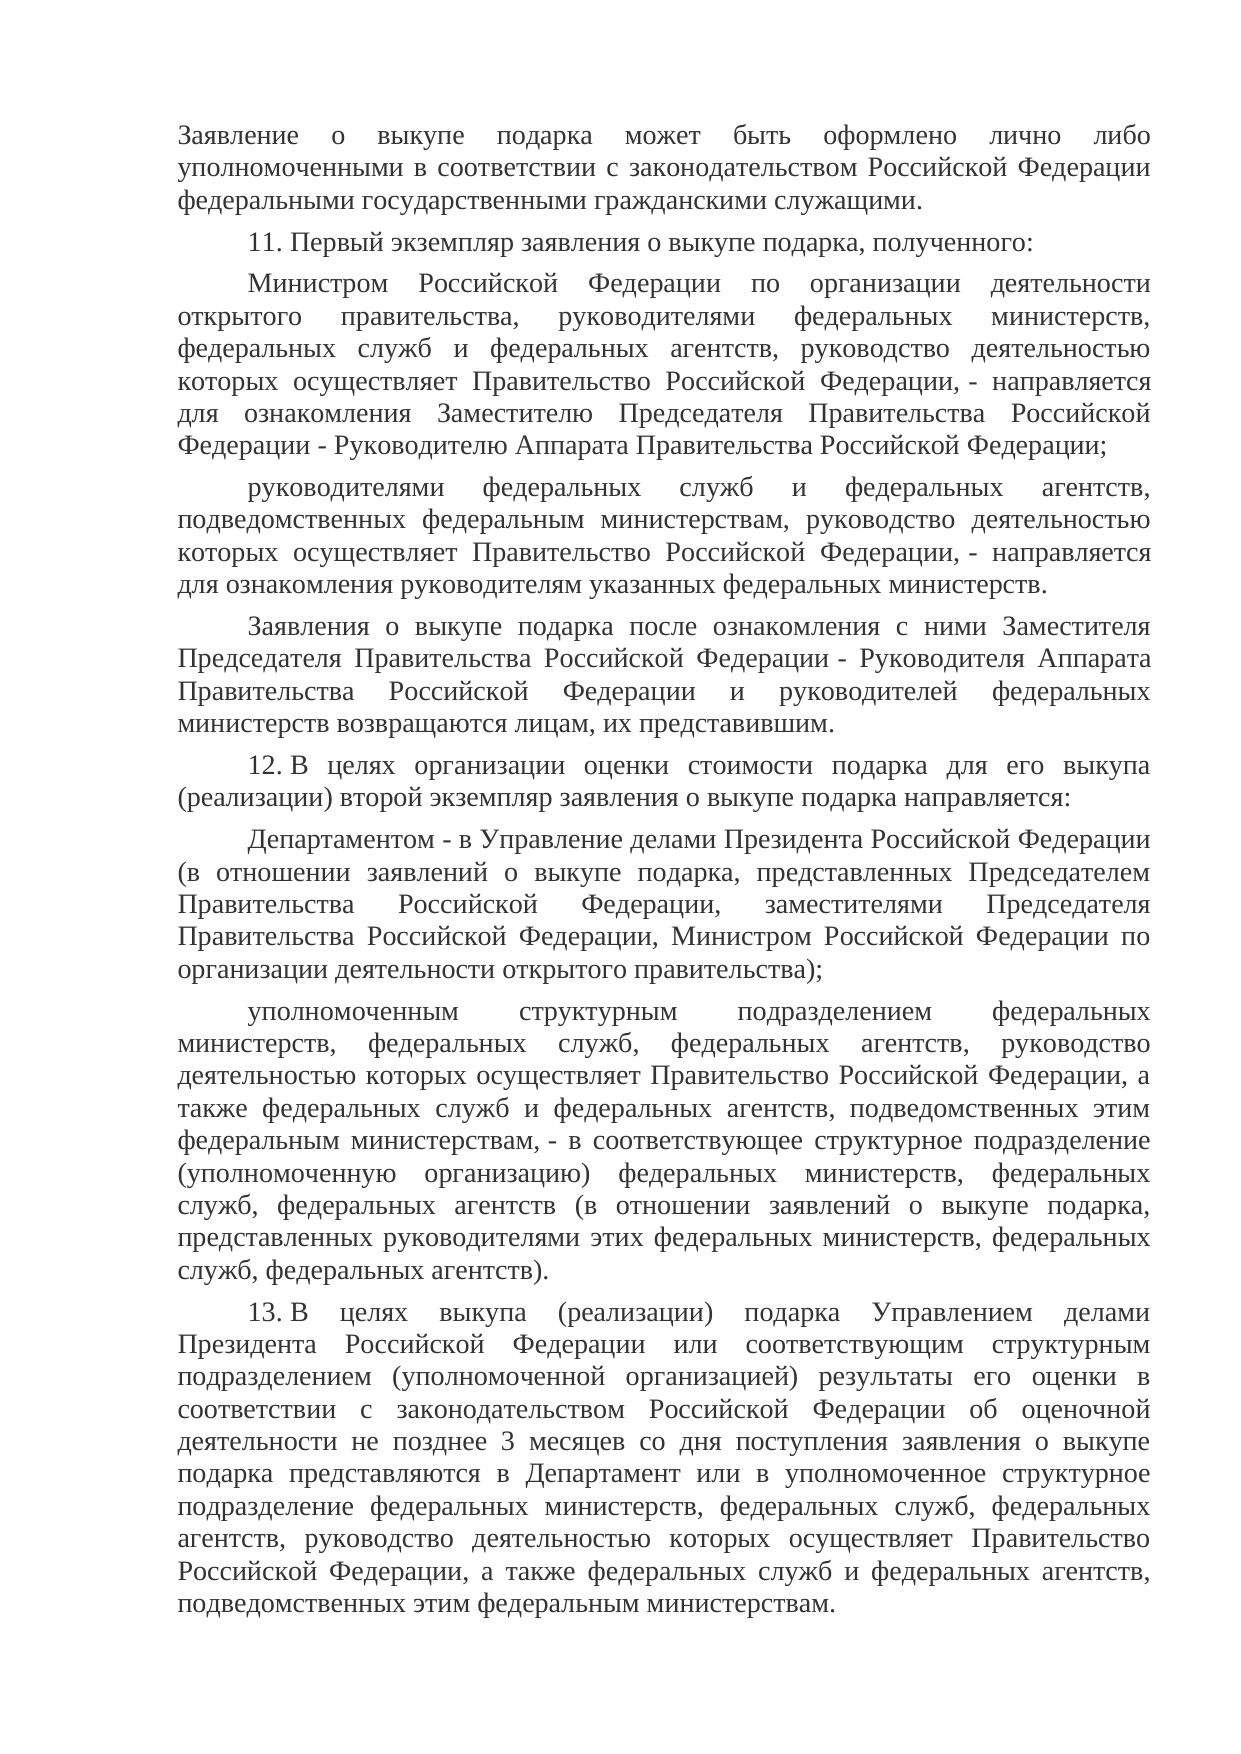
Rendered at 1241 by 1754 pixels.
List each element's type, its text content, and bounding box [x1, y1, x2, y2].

text 12. В целях организации оценки стоимости подарка для его выкупа (реализации) второй экземпляр заявления о выкупе подарка направляется: [177, 748, 1152, 813]
text Заявления о выкупе подарка после ознакомления с ними Заместителя Председателя Правительства Российской Федерации - Руководителя Аппарата Правительства Российской Федерации и руководителей федеральных министерств возвращаются лицам, их представившим. [177, 609, 1152, 739]
text Министром Российской Федерации по организации деятельности открытого правительства, руководителями федеральных министерств, федеральных служб и федеральных агентств, руководство деятельностью которых осуществляет Правительство Российской Федерации, - направляется для ознакомления Заместителю Председателя Правительства Российской Федерации - Руководителю Аппарата Правительства Российской Федерации; [177, 266, 1152, 461]
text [177, 118, 1152, 215]
text Департаментом - в Управление делами Президента Российской Федерации (в отношении заявлений о выкупе подарка, представленных Председателем Правительства Российской Федерации, заместителями Председателя Правительства Российской Федерации, Министром Российской Федерации по организации деятельности открытого правительства); [177, 822, 1152, 984]
text руководителями федеральных служб и федеральных агентств, подведомственных федеральным министерствам, руководство деятельностью которых осуществляет Правительство Российской Федерации, - направляется для ознакомления руководителям указанных федеральных министерств. [177, 470, 1152, 600]
text уполномоченным структурным подразделением федеральных министерств, федеральных служб, федеральных агентств, руководство деятельностью которых осуществляет Правительство Российской Федерации, а также федеральных служб и федеральных агентств, подведомственных этим федеральным министерствам, - в соответствующее структурное подразделение (уполномоченную организацию) федеральных министерств, федеральных служб, федеральных агентств (в отношении заявлений о выкупе подарка, представленных руководителями этих федеральных министерств, федеральных служб, федеральных агентств). [177, 994, 1152, 1285]
text 13. В целях выкупа (реализации) подарка Управлением делами Президента Российской Федерации или соответствующим структурным подразделением (уполномоченной организацией) результаты его оценки в соответствии с законодательством Российской Федерации об оценочной деятельности не позднее 3 месяцев со дня поступления заявления о выкупе подарка представляются в Департамент или в уполномоченное структурное подразделение федеральных министерств, федеральных служб, федеральных агентств, руководство деятельностью которых осуществляет Правительство Российской Федерации, а также федеральных служб и федеральных агентств, подведомственных этим федеральным министерствам. [177, 1294, 1152, 1618]
text 11. Первый экземпляр заявления о выкупе подарка, полученного: [177, 225, 1152, 257]
